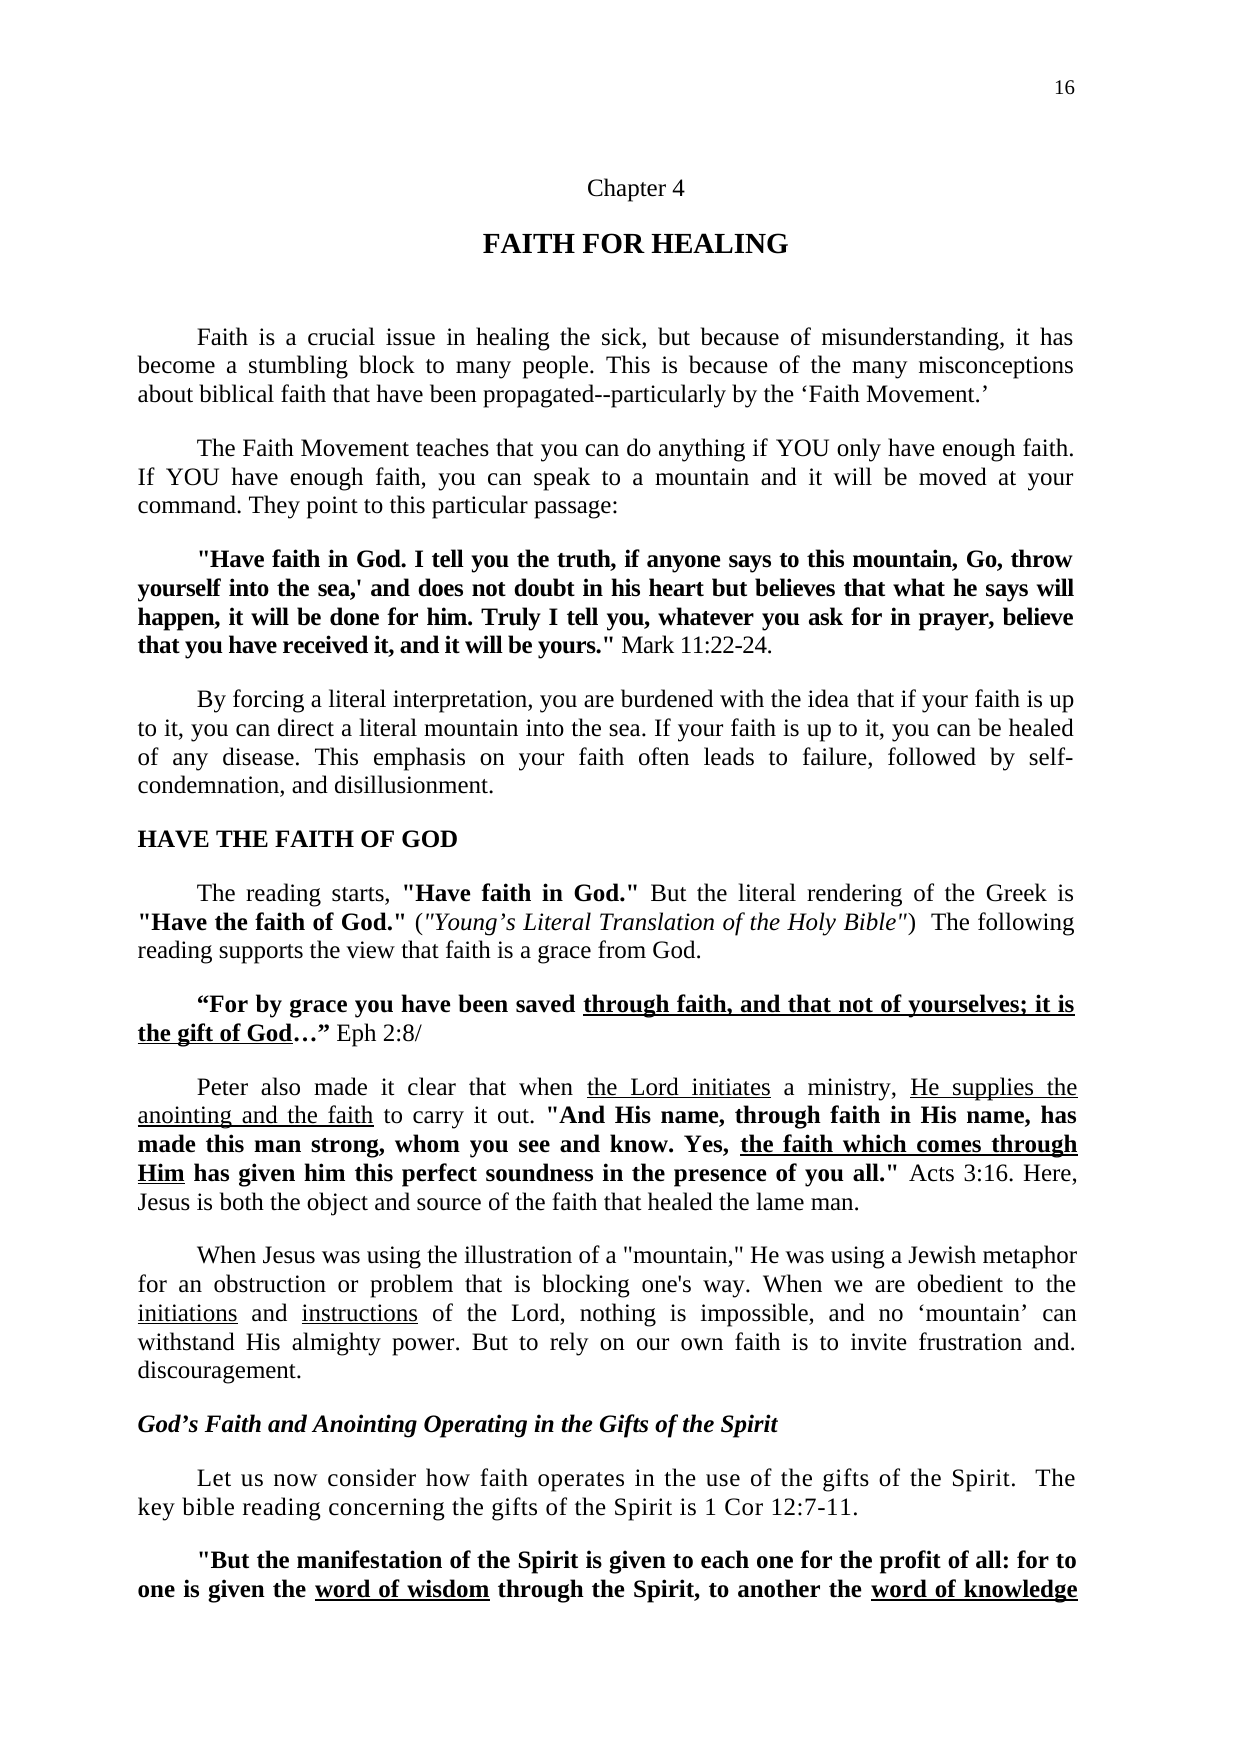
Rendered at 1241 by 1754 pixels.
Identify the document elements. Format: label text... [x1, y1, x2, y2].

text Faith is a crucial issue in healing the sick, but because of misunderstanding, it has become a stumbling block to many people. This is because of the many misconceptions about biblical faith that have been propagated--particularly by the ‘Faith Movement.’ [137, 322, 1075, 408]
text God’s Faith and Anointing Operating in the Gifts of the Spirit [137, 1409, 1078, 1438]
text Let us now consider how faith operates in the use of the gifts of the Spirit. The key bible reading concerning the gifts of the Spirit is 1 Cor 12:7-11. [137, 1463, 1078, 1520]
text The reading starts, "Have faith in God." But the literal rendering of the Greek is "Have the faith of God." ("Young’s Literal Translation of the Holy Bible") The following reading supports the view that faith is a grace from God. [137, 878, 1075, 964]
text The Faith Movement teaches that you can do anything if you only have enough faith. If you have enough faith, you can speak to a mountain and it will be moved at your command. They point to this particular passage: [137, 433, 1075, 519]
text Peter also made it clear that when the Lord initiates a ministry, He supplies the anointing and the faith to carry it out. "And His name, through faith in His name, has made this man strong, whom you see and know. Yes, the faith which comes through Him has given him this perfect soundness in the presence of you all." Acts 3:16. Here, Jesus is both the object and source of the faith that healed the lame man. [137, 1072, 1078, 1215]
text “For by grace you have been saved through faith, and that not of yourselves; it is the gift of God…” Eph 2:8/ [137, 989, 1075, 1047]
subtitle FAITH FOR HEALING [137, 226, 1075, 260]
subtitle Have the Faith of God [137, 824, 1075, 853]
text "Have faith in God. I tell you the truth, if anyone says to this mountain, Go, throw yourself into the sea,' and does not doubt in his heart but believes that what he says will happen, it will be done for him. Truly I tell you, whatever you ask for in prayer, believe that you have received it, and it will be yours." Mark 11:22-24. [137, 544, 1075, 659]
text By forcing a literal interpretation, you are burdened with the idea that if your faith is up to it, you can direct a literal mountain into the sea. If your faith is up to it, you can be healed of any disease. This emphasis on your faith often leads to failure, followed by self-condemnation, and disillusionment. [137, 684, 1075, 799]
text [137, 1545, 1078, 1603]
text Chapter 4 [137, 173, 1075, 201]
text When Jesus was using the illustration of a "mountain," He was using a Jewish metaphor for an obstruction or problem that is blocking one's way. When we are obedient to the initiations and instructions of the Lord, nothing is impossible, and no ‘mountain’ can withstand His almighty power. But to rely on our own faith is to invite frustration and. discouragement. [137, 1240, 1078, 1384]
